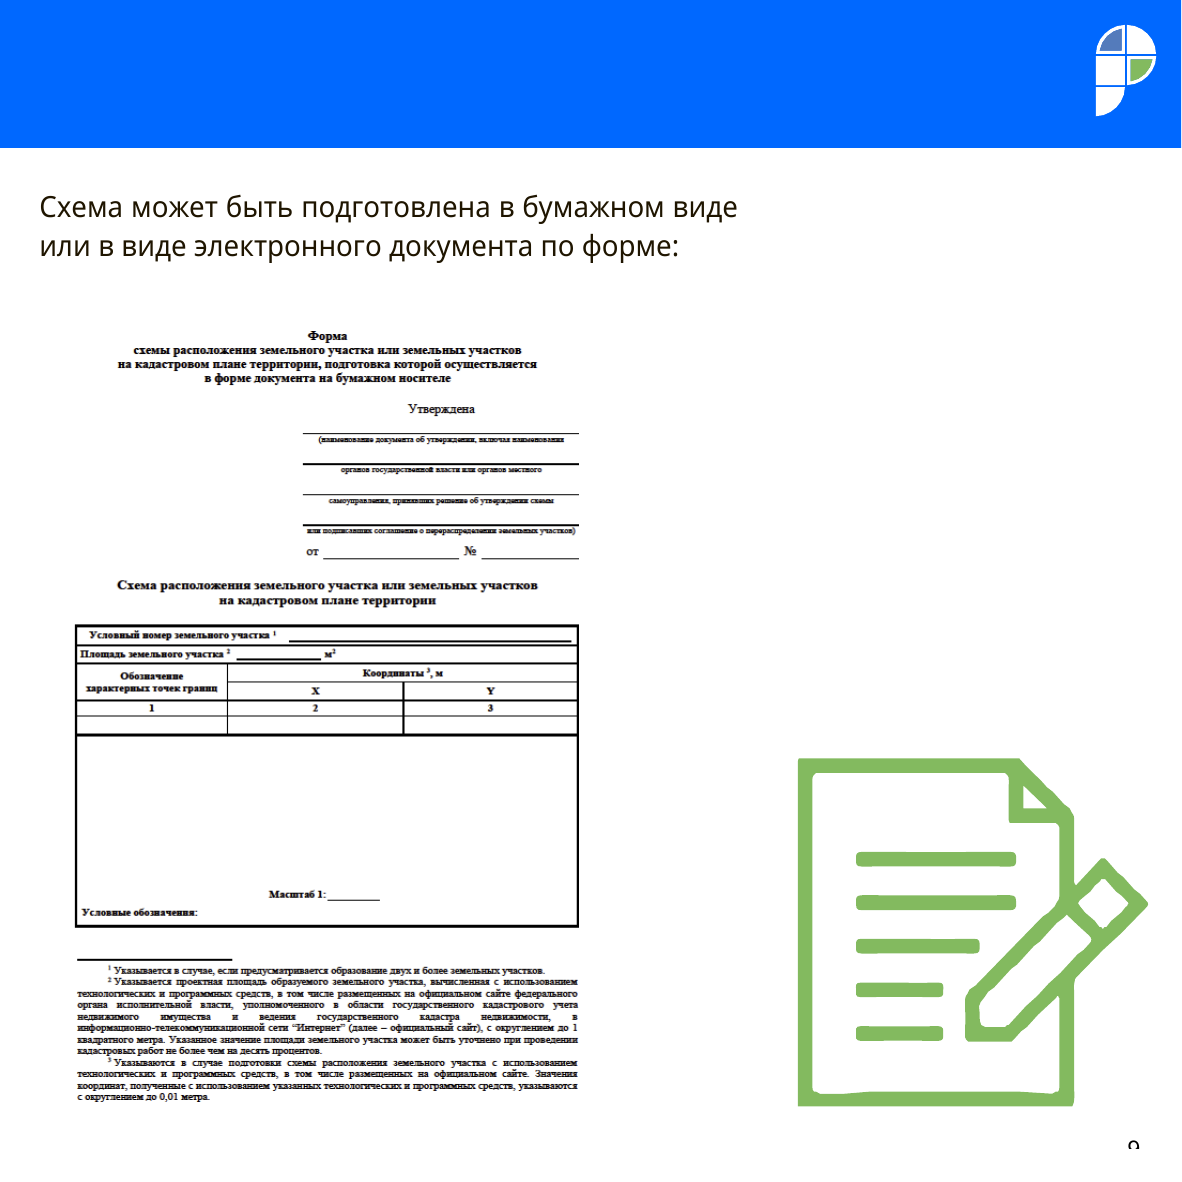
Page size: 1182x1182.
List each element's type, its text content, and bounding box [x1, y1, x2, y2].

picture [74, 331, 579, 1102]
text Схема может быть подготовлена в бумажном виде или в виде электронного документа по форме: [39, 186, 779, 265]
